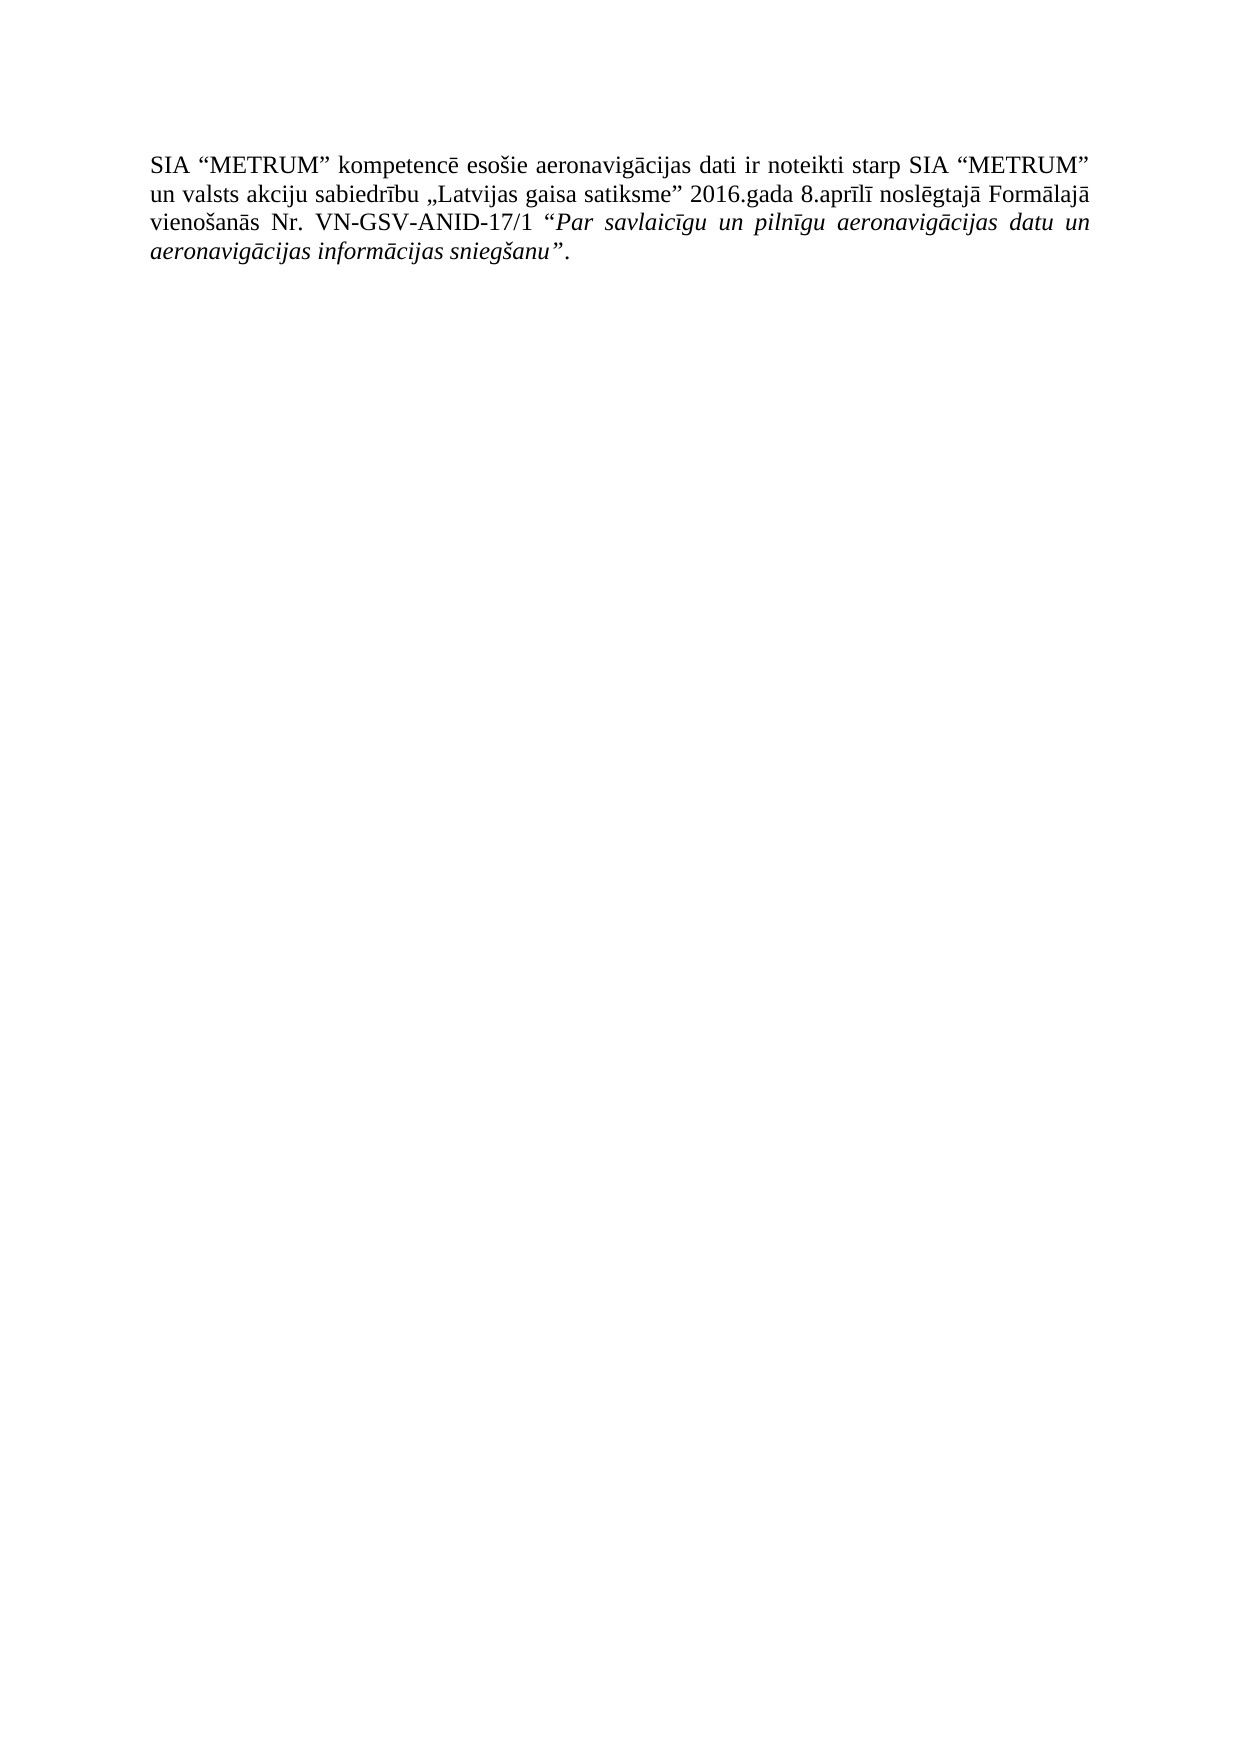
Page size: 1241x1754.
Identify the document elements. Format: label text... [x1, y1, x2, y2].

text SIA “METRUM” kompetencē esošie aeronavigācijas dati ir noteikti starp SIA “METRUM” un valsts akciju sabiedrību „Latvijas gaisa satiksme” 2016.gada 8.aprīlī noslēgtajā Formālajā vienošanās Nr. VN-GSV-ANID-17/1 “Par savlaicīgu un pilnīgu aeronavigācijas datu un aeronavigācijas informācijas sniegšanu”. [150, 150, 1090, 265]
